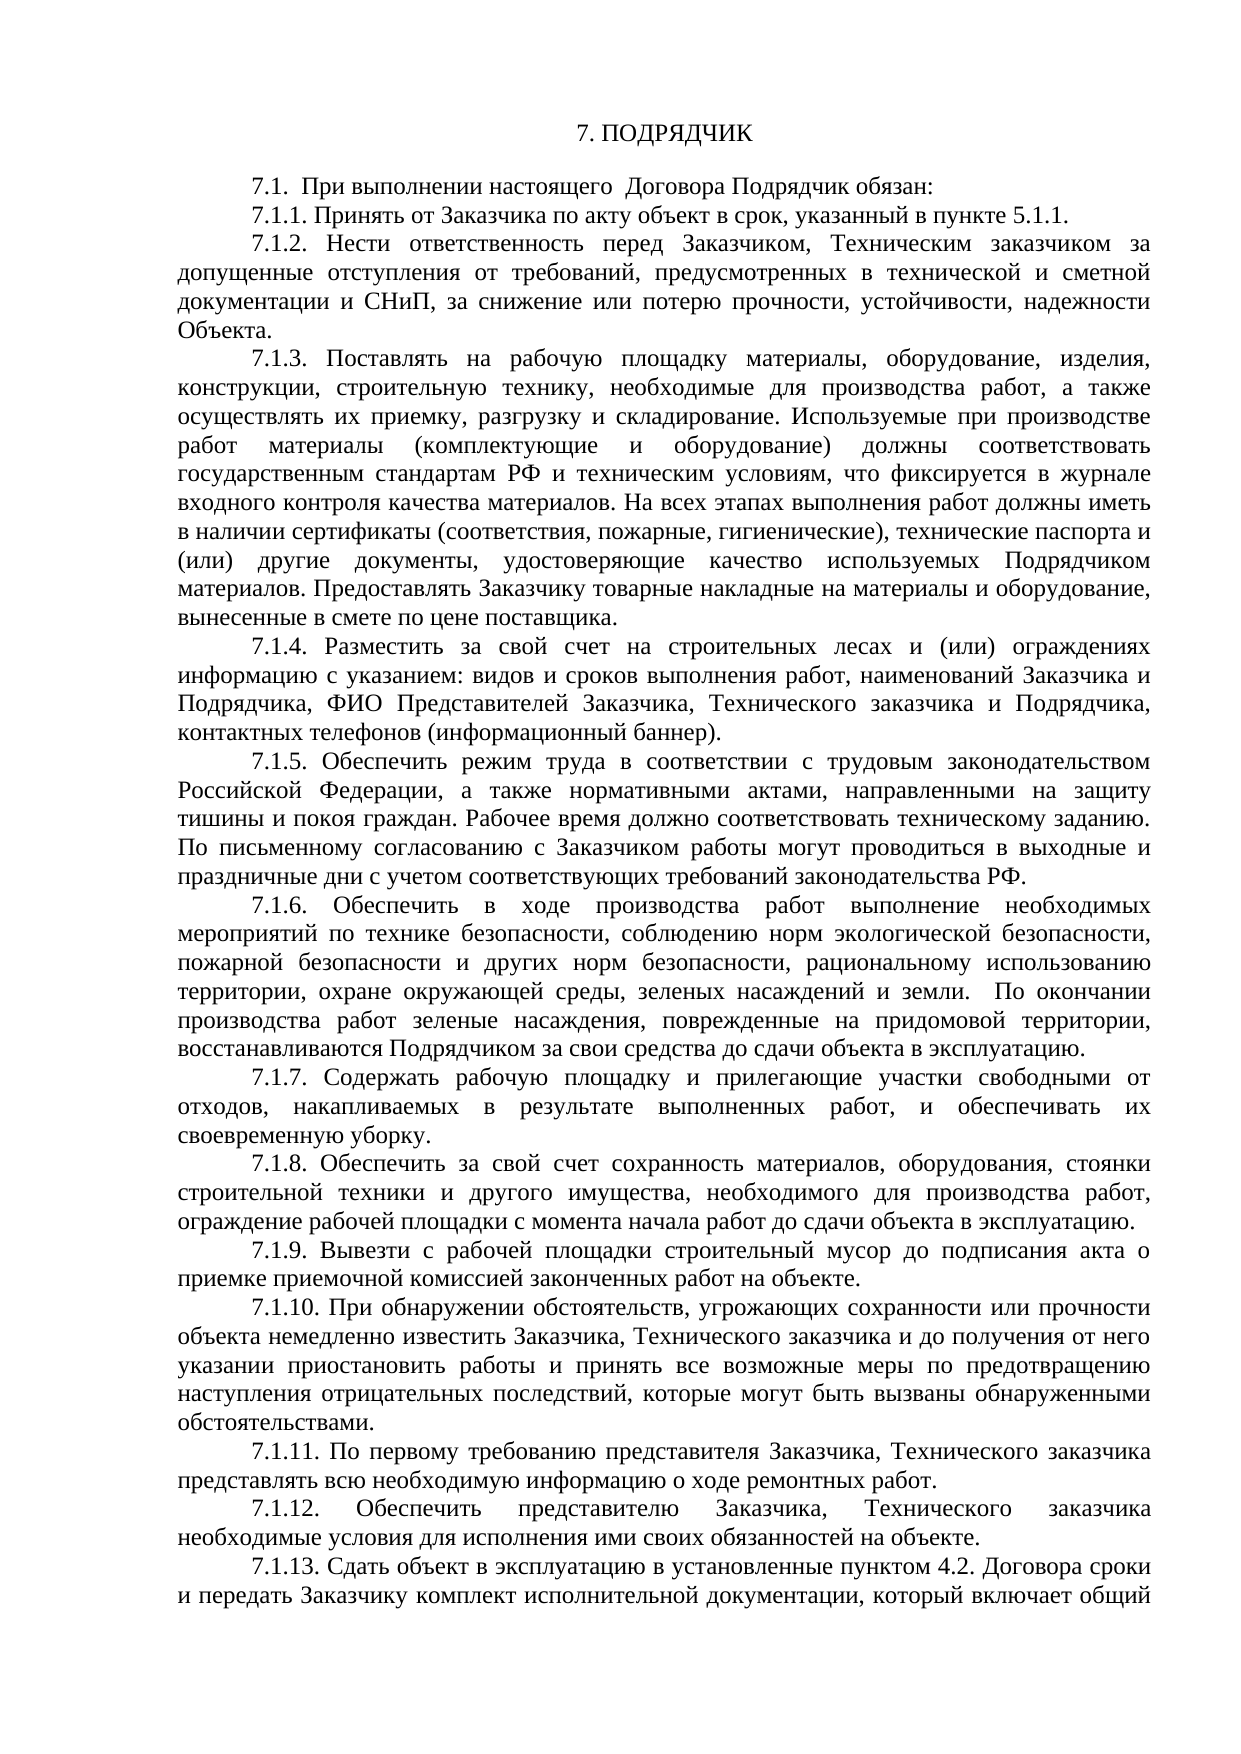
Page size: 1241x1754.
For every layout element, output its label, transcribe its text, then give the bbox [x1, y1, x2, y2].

text 7.1.5. Обеспечить режим труда в соответствии с трудовым законодательством Российской Федерации, а также нормативными актами, направленными на защиту тишины и покоя граждан. Рабочее время должно соответствовать техническому заданию. По письменному согласованию с Заказчиком работы могут проводиться в выходные и праздничные дни с учетом соответствующих требований законодательства РФ. [177, 746, 1152, 890]
text 7.1.2. Нести ответственность перед Заказчиком, Техническим заказчиком за допущенные отступления от требований, предусмотренных в технической и сметной документации и СНиП, за снижение или потерю прочности, устойчивости, надежности Объекта. [177, 228, 1152, 343]
text 7.1. При выполнении настоящего Договора Подрядчик обязан: [177, 171, 1152, 200]
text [177, 1551, 1152, 1608]
text 7.1.9. Вывезти с рабочей площадки строительный мусор до подписания акта о приемке приемочной комиссией законченных работ на объекте. [177, 1235, 1152, 1292]
text 7.1.10. При обнаружении обстоятельств, угрожающих сохранности или прочности объекта немедленно известить Заказчика, Технического заказчика и до получения от него указании приостановить работы и принять все возможные меры по предотвращению наступления отрицательных последствий, которые могут быть вызваны обнаруженными обстоятельствами. [177, 1292, 1152, 1436]
text 7. ПОДРЯДЧИК [177, 118, 1152, 147]
text 7.1.1. Принять от Заказчика по акту объект в срок, указанный в пункте 5.1.1. [177, 200, 1152, 228]
text 7.1.7. Содержать рабочую площадку и прилегающие участки свободными от отходов, накапливаемых в результате выполненных работ, и обеспечивать их своевременную уборку. [177, 1062, 1152, 1148]
text 7.1.11. По первому требованию представителя Заказчика, Технического заказчика представлять всю необходимую информацию о ходе ремонтных работ. [177, 1436, 1152, 1493]
text 7.1.8. Обеспечить за свой счет сохранность материалов, оборудования, стоянки строительной техники и другого имущества, необходимого для производства работ, ограждение рабочей площадки с момента начала работ до сдачи объекта в эксплуатацию. [177, 1148, 1152, 1235]
text 7.1.6. Обеспечить в ходе производства работ выполнение необходимых мероприятий по технике безопасности, соблюдению норм экологической безопасности, пожарной безопасности и других норм безопасности, рациональному использованию территории, охране окружающей среды, зеленых насаждений и земли. По окончании производства работ зеленые насаждения, поврежденные на придомовой территории, восстанавливаются Подрядчиком за свои средства до сдачи объекта в эксплуатацию. [177, 890, 1152, 1062]
text 7.1.4. Разместить за свой счет на строительных лесах и (или) ограждениях информацию с указанием: видов и сроков выполнения работ, наименований Заказчика и Подрядчика, ФИО Представителей Заказчика, Технического заказчика и Подрядчика, контактных телефонов (информационный баннер). [177, 631, 1152, 746]
text 7.1.12. Обеспечить представителю Заказчика, Технического заказчика необходимые условия для исполнения ими своих обязанностей на объекте. [177, 1493, 1152, 1551]
text 7.1.3. Поставлять на рабочую площадку материалы, оборудование, изделия, конструкции, строительную технику, необходимые для производства работ, а также осуществлять их приемку, разгрузку и складирование. Используемые при производстве работ материалы (комплектующие и оборудование) должны соответствовать государственным стандартам РФ и техническим условиям, что фиксируется в журнале входного контроля качества материалов. На всех этапах выполнения работ должны иметь в наличии сертификаты (соответствия, пожарные, гигиенические), технические паспорта и (или) другие документы, удостоверяющие качество используемых Подрядчиком материалов. Предоставлять Заказчику товарные накладные на материалы и оборудование, вынесенные в смете по цене поставщика. [177, 343, 1152, 631]
